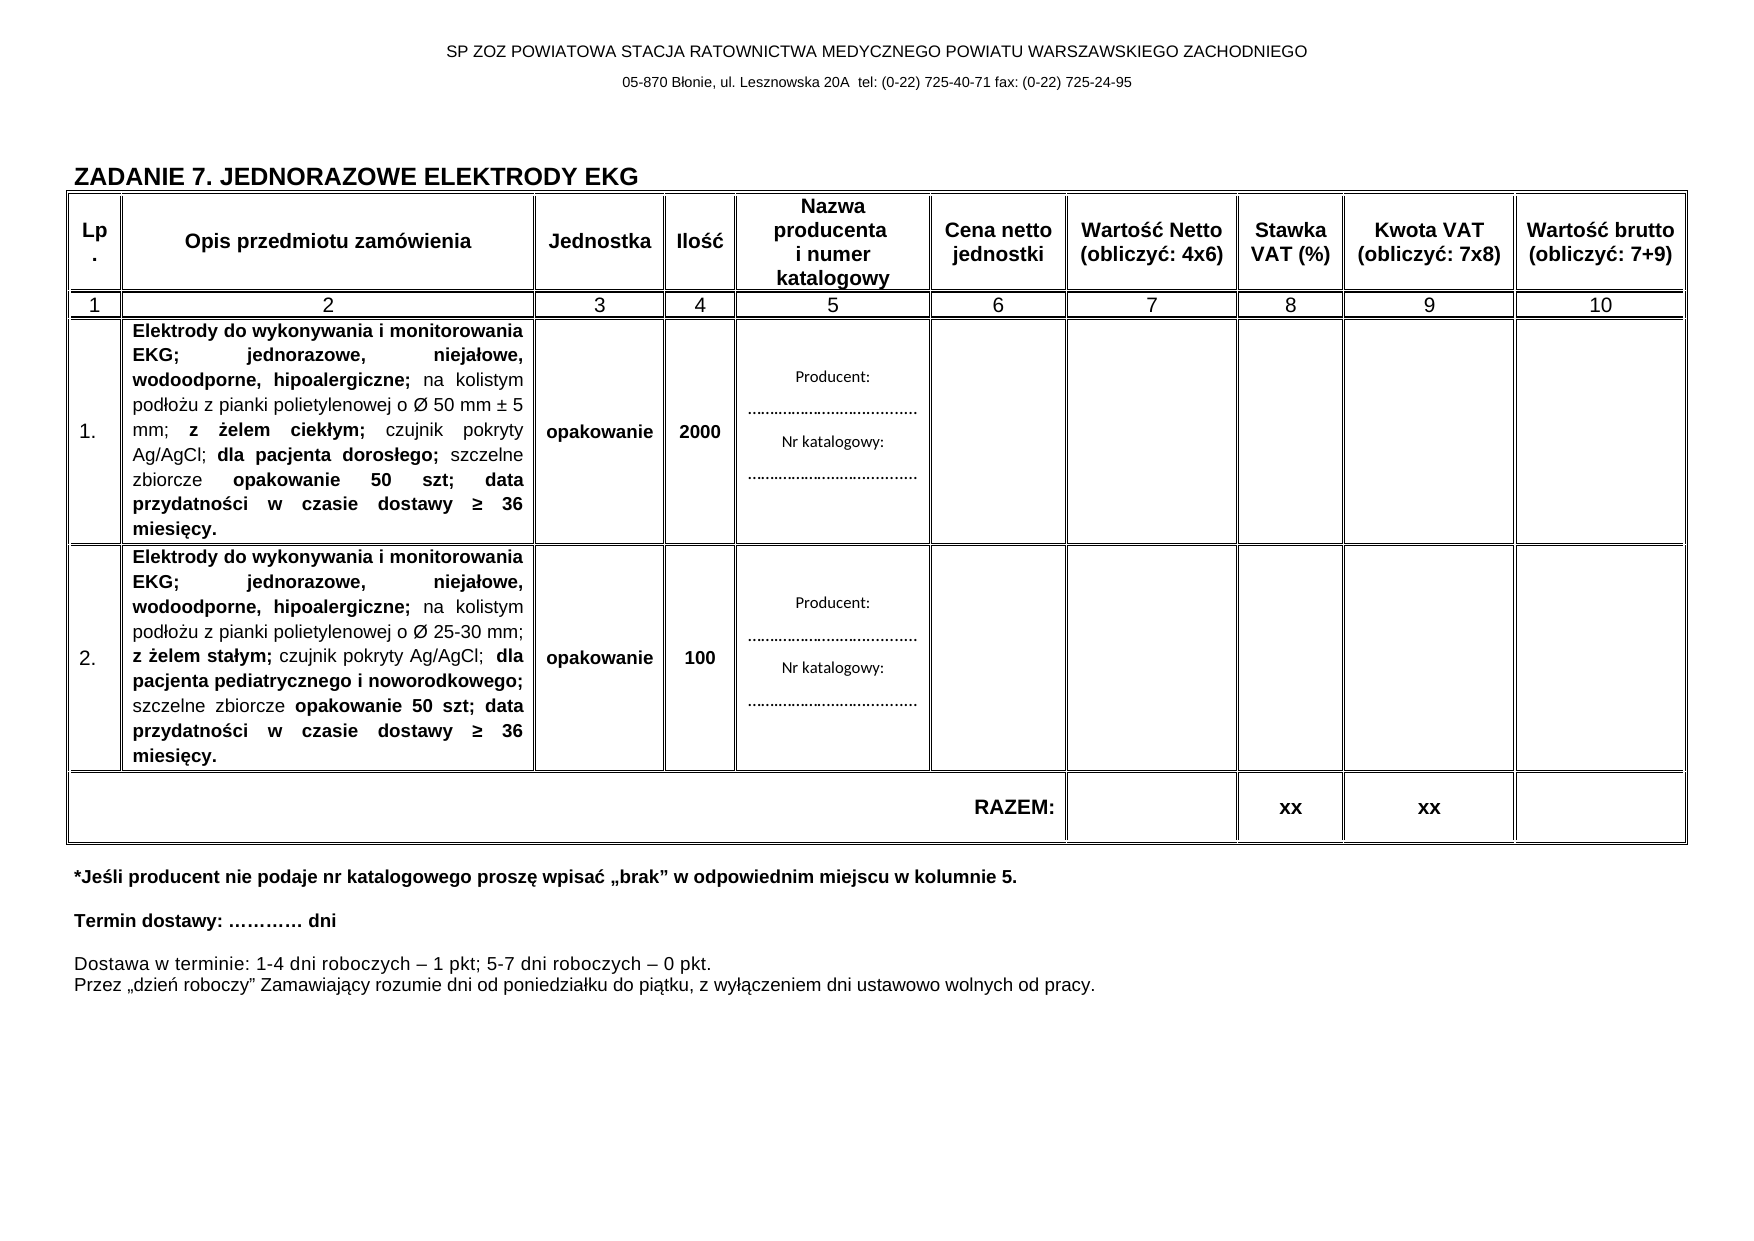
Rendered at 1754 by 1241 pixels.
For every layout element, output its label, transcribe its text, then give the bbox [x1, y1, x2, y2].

table_cell [1517, 316, 1685, 543]
table_header Wartość Netto (obliczyć: 4x6) [1066, 194, 1237, 289]
table_cell 3 [536, 293, 663, 316]
table_cell 6 [932, 293, 1065, 316]
table_header Stawka VAT (%) [1238, 191, 1344, 289]
table_header Opis przedmiotu zamówienia [121, 191, 535, 289]
text ZADANIE 7. JEDNORAZOWE ELEKTRODY EKG [74, 162, 1621, 190]
table_header Cena netto jednostki [930, 194, 1066, 289]
table_cell Elektrody do wykonywania i monitorowania EKG; jednorazowe, niejałowe, wodoodporne, hipoalergiczne; na kolistym podłożu z pianki polietylenowej o Ø 50 mm ± 5 mm; z żelem ciekłym; czujnik pokryty Ag/AgCl; dla pacjenta dorosłego; szczelne zbiorcze opakowanie 50 szt; data przydatności w czasie dostawy ≥ 36 miesięcy. [123, 320, 533, 543]
table_cell Elektrody do wykonywania i monitorowania EKG; jednorazowe, niejałowe, wodoodporne, hipoalergiczne; na kolistym podłożu z pianki polietylenowej o Ø 25-30 mm; z żelem stałym; czujnik pokryty Ag/AgCl; dla pacjenta pediatrycznego i noworodkowego; szczelne zbiorcze opakowanie 50 szt; data przydatności w czasie dostawy ≥ 36 miesięcy. [123, 546, 533, 770]
table_cell [1239, 320, 1342, 543]
table_header Jednostka [535, 191, 665, 289]
table_cell 4 [666, 293, 734, 316]
table_cell xx [1344, 770, 1515, 842]
table_cell opakowanie [536, 546, 663, 770]
table_cell 2 [123, 293, 533, 316]
table_cell [1068, 320, 1236, 543]
table_cell 8 [1239, 293, 1342, 316]
table_cell 10 [1515, 289, 1686, 316]
table_header Kwota VAT (obliczyć: 7x8) [1344, 191, 1515, 289]
table_cell [1345, 546, 1513, 770]
text Termin dostawy: ………… dni [74, 909, 1621, 931]
table_cell 2. [68, 543, 121, 770]
text Dostawa w terminie: 1-4 dni roboczych – 1 pkt; 5-7 dni roboczych – 0 pkt. [74, 952, 1621, 974]
table_cell [932, 546, 1065, 770]
table_cell 1 [68, 289, 121, 316]
text *Jeśli producent nie podaje nr katalogowego proszę wpisać „brak” w odpowiednim miejscu w kolumnie 5. [74, 866, 1621, 888]
table_cell 9 [1345, 293, 1513, 316]
table_cell 2000 [666, 320, 734, 543]
table_cell xx [1238, 770, 1344, 842]
table_header Wartość brutto (obliczyć: 7+9) [1515, 194, 1685, 289]
table_cell 1. [69, 316, 120, 543]
table_cell 7 [1068, 293, 1236, 316]
table_cell [1066, 773, 1237, 842]
table_cell [1515, 543, 1686, 770]
table_cell Producent: …….…………..……........... Nr katalogowy: …….…………..……........... [737, 320, 929, 543]
table_cell [1515, 770, 1685, 842]
table_cell [1345, 320, 1513, 543]
table_header Ilość [665, 194, 735, 289]
table_cell opakowanie [536, 320, 663, 543]
table_cell [1068, 546, 1236, 770]
text Przez „dzień roboczy” Zamawiający rozumie dni od poniedziałku do piątku, z wyłączeniem dni ustawowo wolnych od pracy. [74, 974, 1621, 996]
table_cell 100 [666, 546, 734, 770]
table_cell Producent: …….…………..……........... Nr katalogowy: …….…………..……........... [737, 546, 929, 770]
table_header Lp. [69, 194, 121, 289]
table_header Nazwa producenta i numer katalogowy [735, 194, 930, 289]
table_cell 5 [737, 293, 929, 316]
table_cell [932, 320, 1065, 543]
table_cell [1239, 546, 1342, 770]
table_cell RAZEM: [69, 770, 1066, 842]
